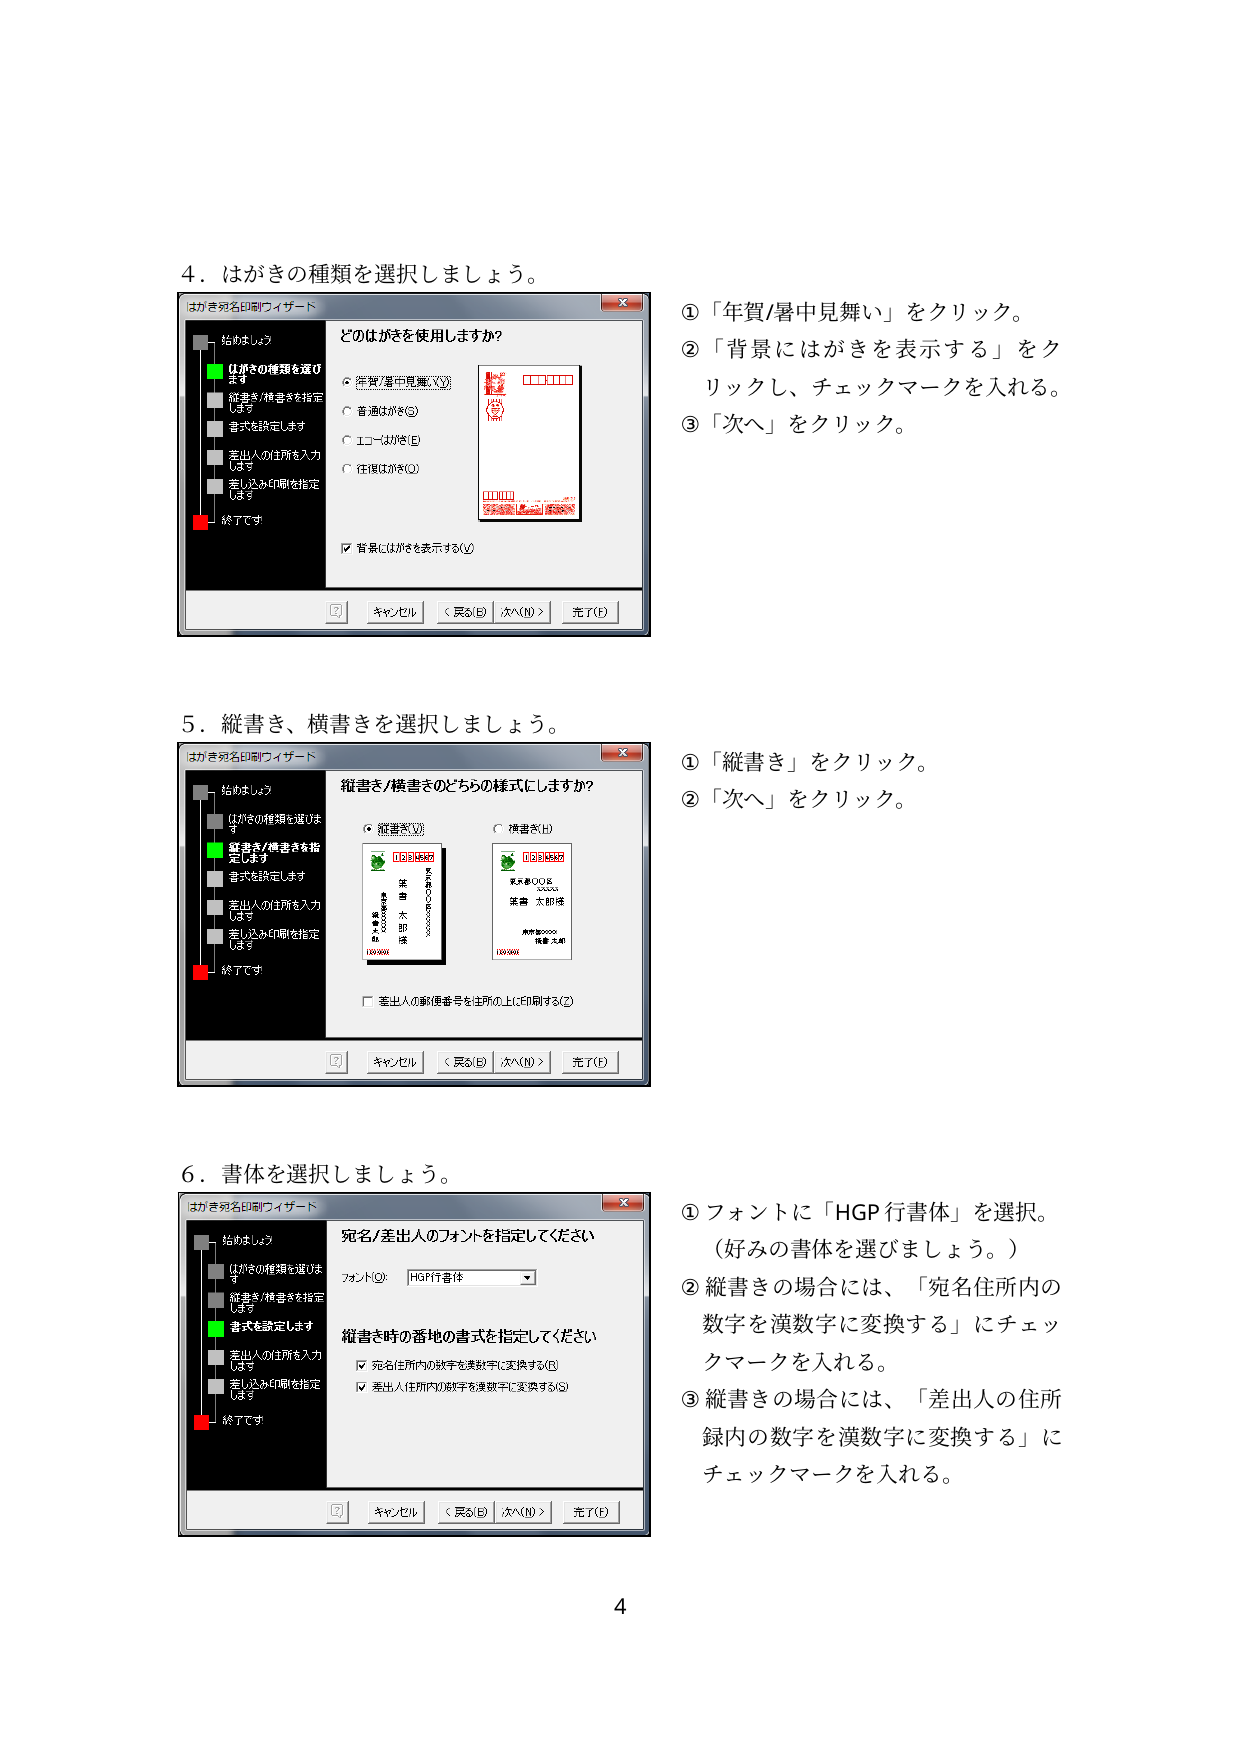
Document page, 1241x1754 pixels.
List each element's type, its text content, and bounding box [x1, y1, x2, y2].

text ②縦書きの場合には、「宛名住所内の数字を漢数字に変換する」にチェックマークを入れる。 [680, 1267, 1063, 1379]
text ①フォントに「HGP行書体」を選択。 （好みの書体を選びましょう。） [680, 1192, 1063, 1267]
text ②「次へ」をクリック。 [680, 779, 1063, 817]
text ５．縦書き、横書きを選択しましょう。 [177, 704, 1063, 742]
picture [179, 743, 649, 1085]
text ②「背景にはがきを表示する」をクリックし、チェックマークを入れる。 [680, 329, 1063, 404]
text ③「次へ」をクリック。 [680, 404, 1063, 442]
text ③縦書きの場合には、「差出人の住所録内の数字を漢数字に変換する」にチェックマークを入れる。 [680, 1379, 1063, 1492]
text ６．書体を選択しましょう。 [177, 1154, 1063, 1192]
picture [179, 1193, 649, 1535]
text ①「縦書き」をクリック。 [680, 742, 1063, 779]
text ４．はがきの種類を選択しましょう。 [177, 254, 1063, 292]
picture [179, 293, 649, 635]
text ①「年賀/暑中見舞い」をクリック。 [680, 292, 1063, 329]
